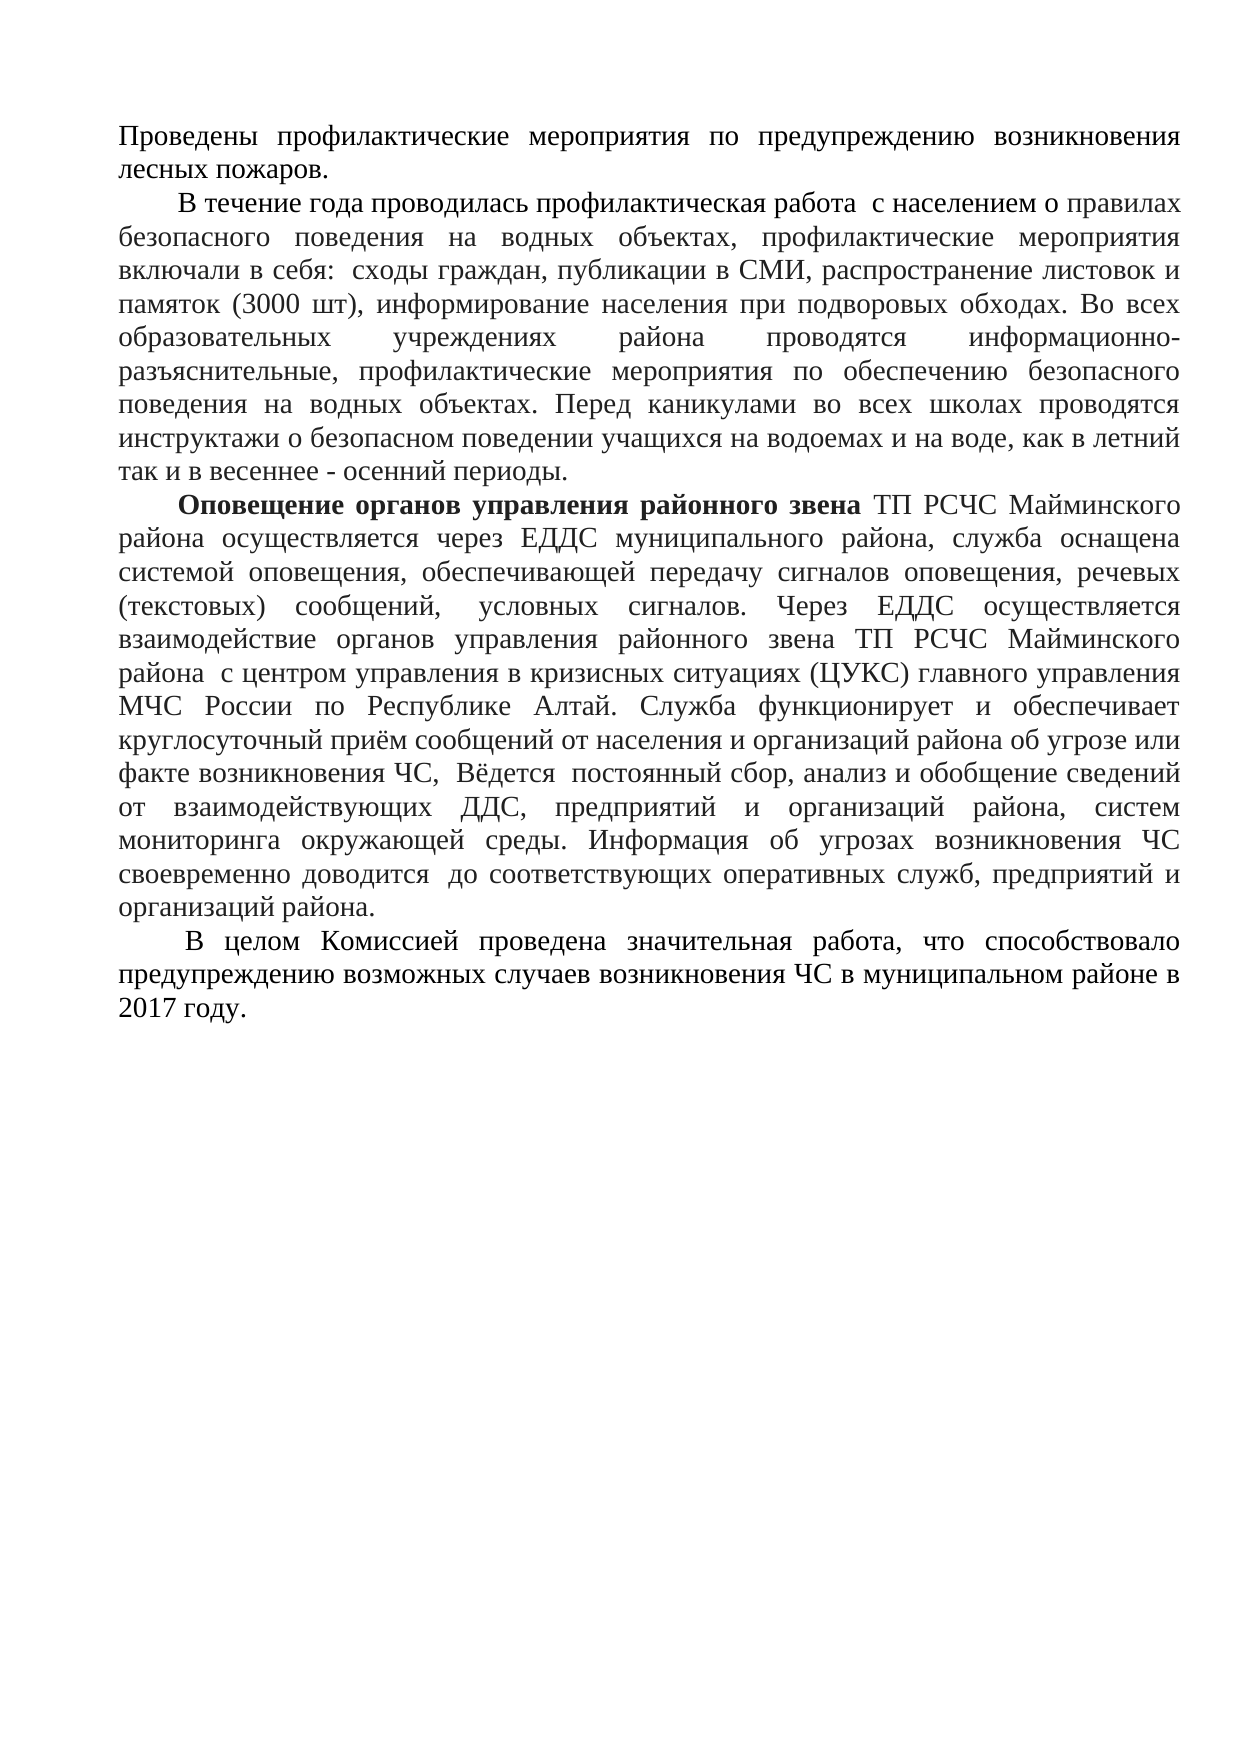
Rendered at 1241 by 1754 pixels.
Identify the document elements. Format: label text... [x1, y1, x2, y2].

text Оповещение органов управления районного звена ТП РСЧС Майминского района осуществляется через ЕДДС муниципального района, служба оснащена системой оповещения, обеспечивающей передачу сигналов оповещения, речевых (текстовых) сообщений, условных сигналов. Через ЕДДС осуществляется взаимодействие органов управления районного звена ТП РСЧС Майминского района с центром управления в кризисных ситуациях (ЦУКС) главного управления МЧС России по Республике Алтай. Служба функционирует и обеспечивает круглосуточный приём сообщений от населения и организаций района об угрозе или факте возникновения ЧС, Вёдется постоянный сбор, анализ и обобщение сведений от взаимодействующих ДДС, предприятий и организаций района, систем мониторинга окружающей среды. Информация об угрозах возникновения ЧС своевременно доводится до соответствующих оперативных служб, предприятий и организаций района. [118, 487, 1181, 923]
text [118, 118, 1181, 185]
text В целом Комиссией проведена значительная работа, что способствовало предупреждению возможных случаев возникновения ЧС в муниципальном районе в 2017 году. [118, 923, 1181, 1024]
text В течение года проводилась профилактическая работа с населением о правилах безопасного поведения на водных объектах, профилактические мероприятия включали в себя: сходы граждан, публикации в СМИ, распространение листовок и памяток (3000 шт), информирование населения при подворовых обходах. Во всех образовательных учреждениях района проводятся информационно-разъяснительные, профилактические мероприятия по обеспечению безопасного поведения на водных объектах. Перед каникулами во всех школах проводятся инструктажи о безопасном поведении учащихся на водоемах и на воде, как в летний так и в весеннее - осенний периоды. [118, 185, 1181, 487]
